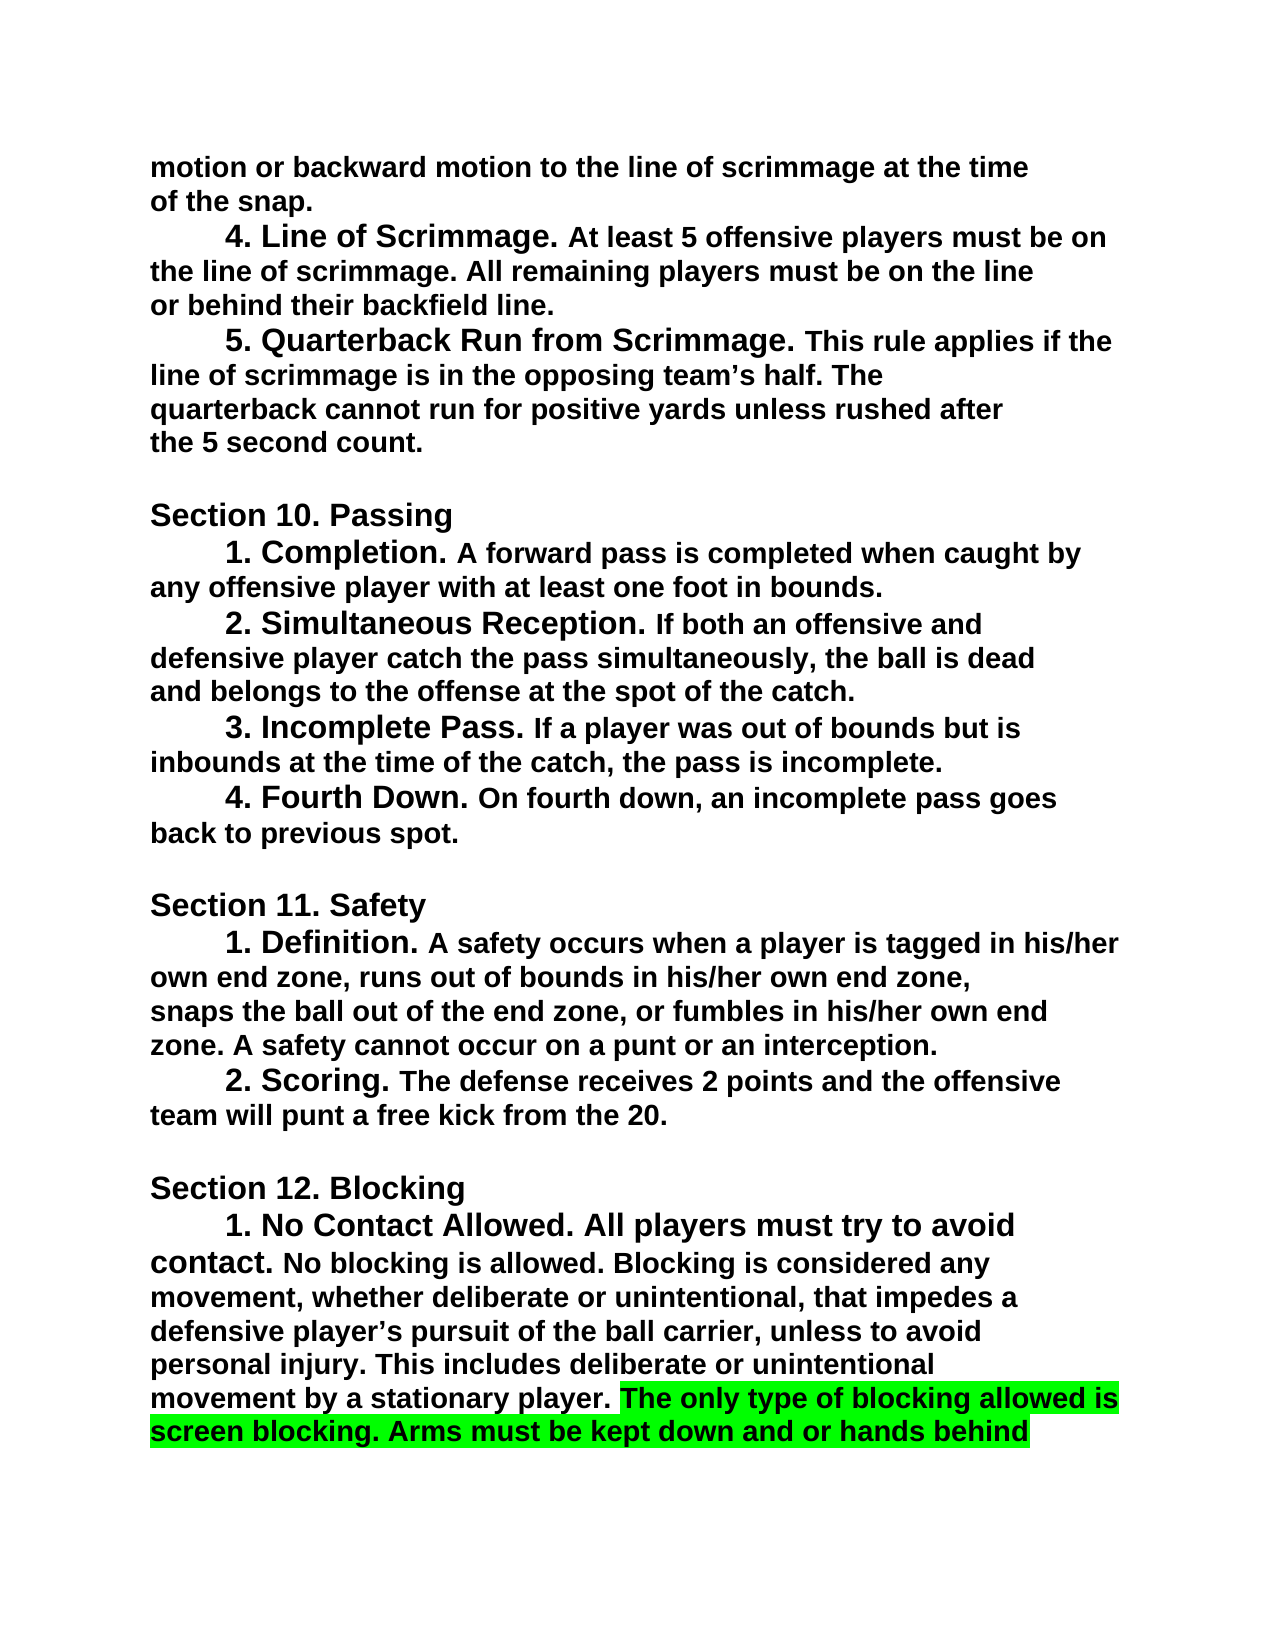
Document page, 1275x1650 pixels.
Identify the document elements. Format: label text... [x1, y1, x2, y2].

text movement, whether deliberate or unintentional, that impedes a [150, 1280, 1125, 1313]
text 5. Quarterback Run from Scrimmage. This rule applies if the [150, 321, 1125, 358]
text the 5 second count. [150, 425, 1125, 459]
text Section 12. Blocking [150, 1169, 1125, 1206]
text 1. No Contact Allowed. All players must try to avoid [150, 1206, 1125, 1243]
text zone. A safety cannot occur on a punt or an interception. [150, 1027, 1125, 1061]
text team will punt a free kick from the 20. [150, 1098, 1125, 1132]
text personal injury. This includes deliberate or unintentional [150, 1347, 1125, 1381]
text 2. Scoring. The defense receives 2 points and the offensive [150, 1061, 1125, 1098]
text own end zone, runs out of bounds in his/her own end zone, [150, 960, 1125, 994]
text defensive player catch the pass simultaneously, the ball is dead [150, 641, 1125, 674]
text back to previous spot. [150, 816, 1125, 849]
text 1. Completion. A forward pass is completed when caught by [150, 533, 1125, 570]
text defensive player’s pursuit of the ball carrier, unless to avoid [150, 1313, 1125, 1347]
text Section 11. Safety [150, 886, 1125, 923]
text 4. Fourth Down. On fourth down, an incomplete pass goes [150, 778, 1125, 816]
text any offensive player with at least one foot in bounds. [150, 570, 1125, 604]
text 1. Definition. A safety occurs when a player is tagged in his/her [150, 923, 1125, 960]
text contact. No blocking is allowed. Blocking is considered any [150, 1243, 1125, 1280]
text quarterback cannot run for positive yards unless rushed after [150, 392, 1125, 425]
text 2. Simultaneous Reception. If both an offensive and [150, 604, 1125, 641]
text and belongs to the offense at the spot of the catch. [150, 674, 1125, 708]
text inbounds at the time of the catch, the pass is incomplete. [150, 745, 1125, 778]
text movement by a stationary player. The only type of blocking allowed is screen blocking. Arms must be kept down and or hands behind [150, 1381, 620, 1414]
text of the snap. [150, 183, 1125, 217]
text or behind their backfield line. [150, 288, 1125, 321]
text line of scrimmage is in the opposing team’s half. The [150, 358, 1125, 392]
text Section 10. Passing [150, 496, 1125, 533]
text 4. Line of Scrimmage. At least 5 offensive players must be on [150, 217, 1125, 254]
text motion or backward motion to the line of scrimmage at the time [150, 150, 1125, 183]
text the line of scrimmage. All remaining players must be on the line [150, 254, 1125, 288]
text snaps the ball out of the end zone, or fumbles in his/her own end [150, 994, 1125, 1027]
text 3. Incomplete Pass. If a player was out of bounds but is [150, 708, 1125, 745]
